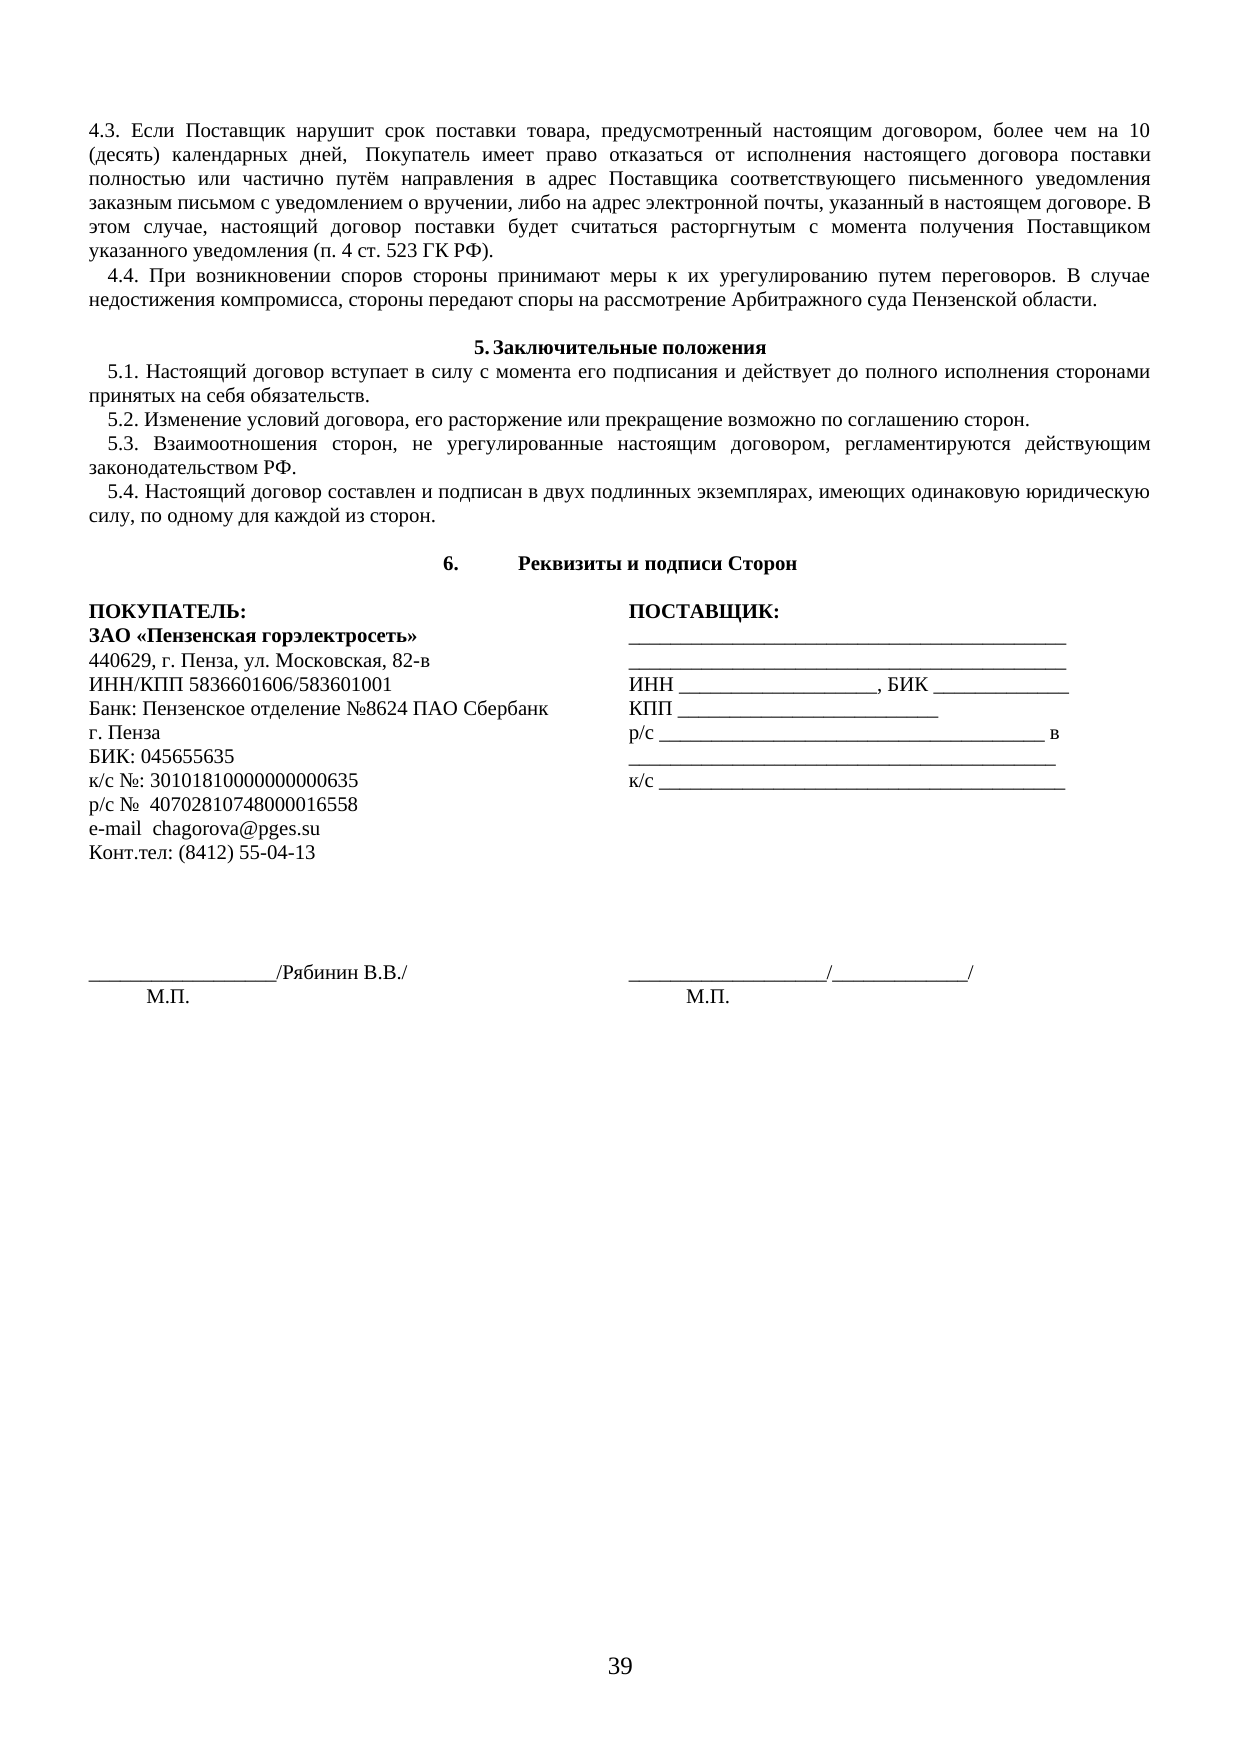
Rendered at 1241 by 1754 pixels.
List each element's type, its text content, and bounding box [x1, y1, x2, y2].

list 5.1. Настоящий договор вступает в силу с момента его подписания и действует до полного исполнения сторонами принятых на себя обязательств. [89, 359, 1152, 407]
list Реквизиты и подписи Сторон [89, 551, 1152, 575]
text 4.3. Если Поставщик нарушит срок поставки товара, предусмотренный настоящим договором, более чем на 10 (десять) календарных дней, Покупатель имеет право отказаться от исполнения настоящего договора поставки полностью или частично путём направления в адрес Поставщика соответствующего письменного уведомления заказным письмом с уведомлением о вручении, либо на адрес электронной почты, указанный в настоящем договоре. В этом случае, настоящий договор поставки будет считаться расторгнутым с момента получения Поставщиком указанного уведомления (п. 4 ст. 523 ГК РФ). [89, 118, 1152, 262]
list 5.3. Взаимоотношения сторон, не урегулированные настоящим договором, регламентируются действующим законодательством РФ. [89, 431, 1152, 479]
table_header ПОСТАВЩИК: __________________________________________ __________________________________________ ИНН ___________________, БИК _____________ КПП _________________________ р/с _____________________________________ в _________________________________________ к/с _______________________________________ ___________________/_____________/ М.П. [617, 599, 1148, 1057]
list 5.2. Изменение условий договора, его расторжение или прекращение возможно по соглашению сторон. [89, 407, 1152, 431]
list 5.4. Настоящий договор составлен и подписан в двух подлинных экземплярах, имеющих одинаковую юридическую силу, по одному для каждой из сторон. [89, 479, 1152, 527]
table_header ПОКУПАТЕЛЬ: ЗАО «Пензенская горэлектросеть» 440629, г. Пенза, ул. Московская, 82-в ИНН/КПП 5836601606/583601001 Банк: Пензенское отделение №8624 ПАО Сбербанк г. Пенза БИК: 045655635 к/с №: 30101810000000000635 р/с № 40702810748000016558 e-mail chagorova@pges.su Конт.тел: (8412) 55-04-13 __________________/Рябинин В.В./ М.П. [78, 599, 617, 1057]
list 4.4. При возникновении споров стороны принимают меры к их урегулированию путем переговоров. В случае недостижения компромисса, стороны передают споры на рассмотрение Арбитражного суда Пензенской области. [89, 262, 1152, 311]
list Заключительные положения [89, 335, 1152, 359]
